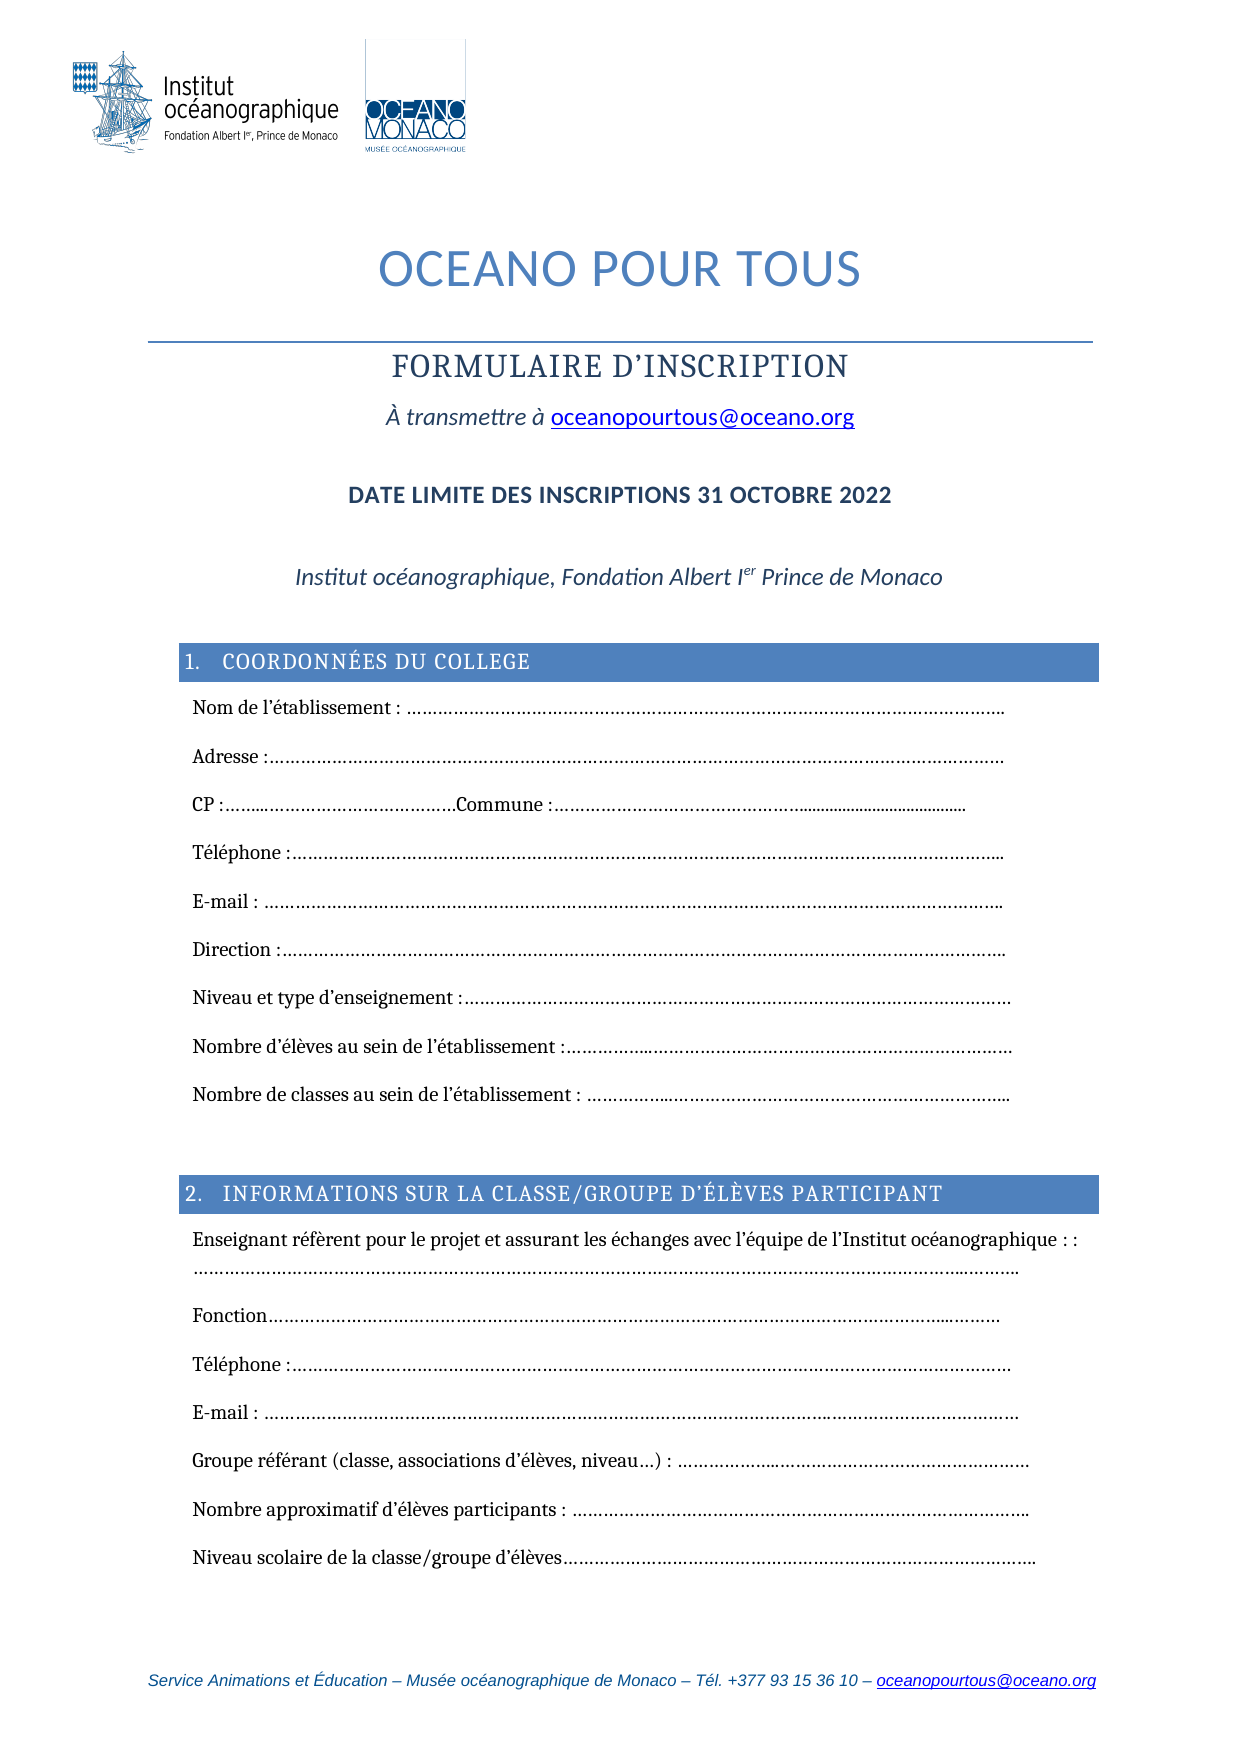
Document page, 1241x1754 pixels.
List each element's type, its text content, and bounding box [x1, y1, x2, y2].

text E-mail : ……………………………………………………………………………………………….……………………………… [192, 1401, 1093, 1424]
text Nombre d’élèves au sein de l’établissement :……………..…………………………………………………………… [192, 1034, 1093, 1058]
text Nombre de classes au sein de l’établissement : ……………..……………………………………………………….. [192, 1083, 1093, 1107]
text Niveau et type d’enseignement :…………………………………………………………………………………………… [192, 986, 1093, 1010]
text Nom de l’établissement : ……………………………………………………………………………………………………. [192, 696, 1093, 720]
text E-mail : ……………………………………………………………………………………………………………………………. [192, 889, 1093, 913]
text Institut océanographique, Fondation Albert Ier Prince de Monaco [148, 561, 1093, 592]
title Oceano pour tous [148, 234, 1093, 300]
text Nombre approximatif d’élèves participants : ……………………………………………………………………………. [192, 1497, 1093, 1521]
text CP :……...………………………………Commune :…………………………………………...................................... [192, 793, 1093, 817]
text Direction :…………………………………………………………………………………………………………………………. [192, 938, 1093, 962]
text Téléphone :………………………………………………………………………………………………………………………… [192, 1352, 1093, 1376]
picture [365, 39, 466, 152]
text À transmettre à oceanopourtous@oceano.org [148, 401, 1093, 432]
text Groupe référant (classe, associations d’élèves, niveau…) : ………………..………………………………………… [192, 1449, 1093, 1473]
subtitle Informations sur la classe/groupe d’élèves participant [185, 1181, 1093, 1208]
picture [61, 39, 351, 166]
text Enseignant réfèrent pour le projet et assurant les échanges avec l’équipe de l’Institut océanographique : :…………………………………………………………………………………………………………………………………..………. [192, 1228, 1107, 1279]
subtitle Coordonnées du college [185, 649, 1093, 676]
text Niveau scolaire de la classe/groupe d’élèves………………………………………………………………………………. [192, 1546, 1093, 1569]
text Fonction…………………………………………………………………………………………………………………...……… [192, 1304, 1093, 1328]
subtitle formulaire d’inscription [148, 343, 1093, 385]
text Adresse :…………………………………………………………………………………………………………………………… [192, 744, 1093, 768]
text Date limite des inscriptions 31 octobre 2022 [148, 479, 1093, 510]
text Téléphone :……………………………………………………………………………………………………………………….. [192, 841, 1093, 865]
